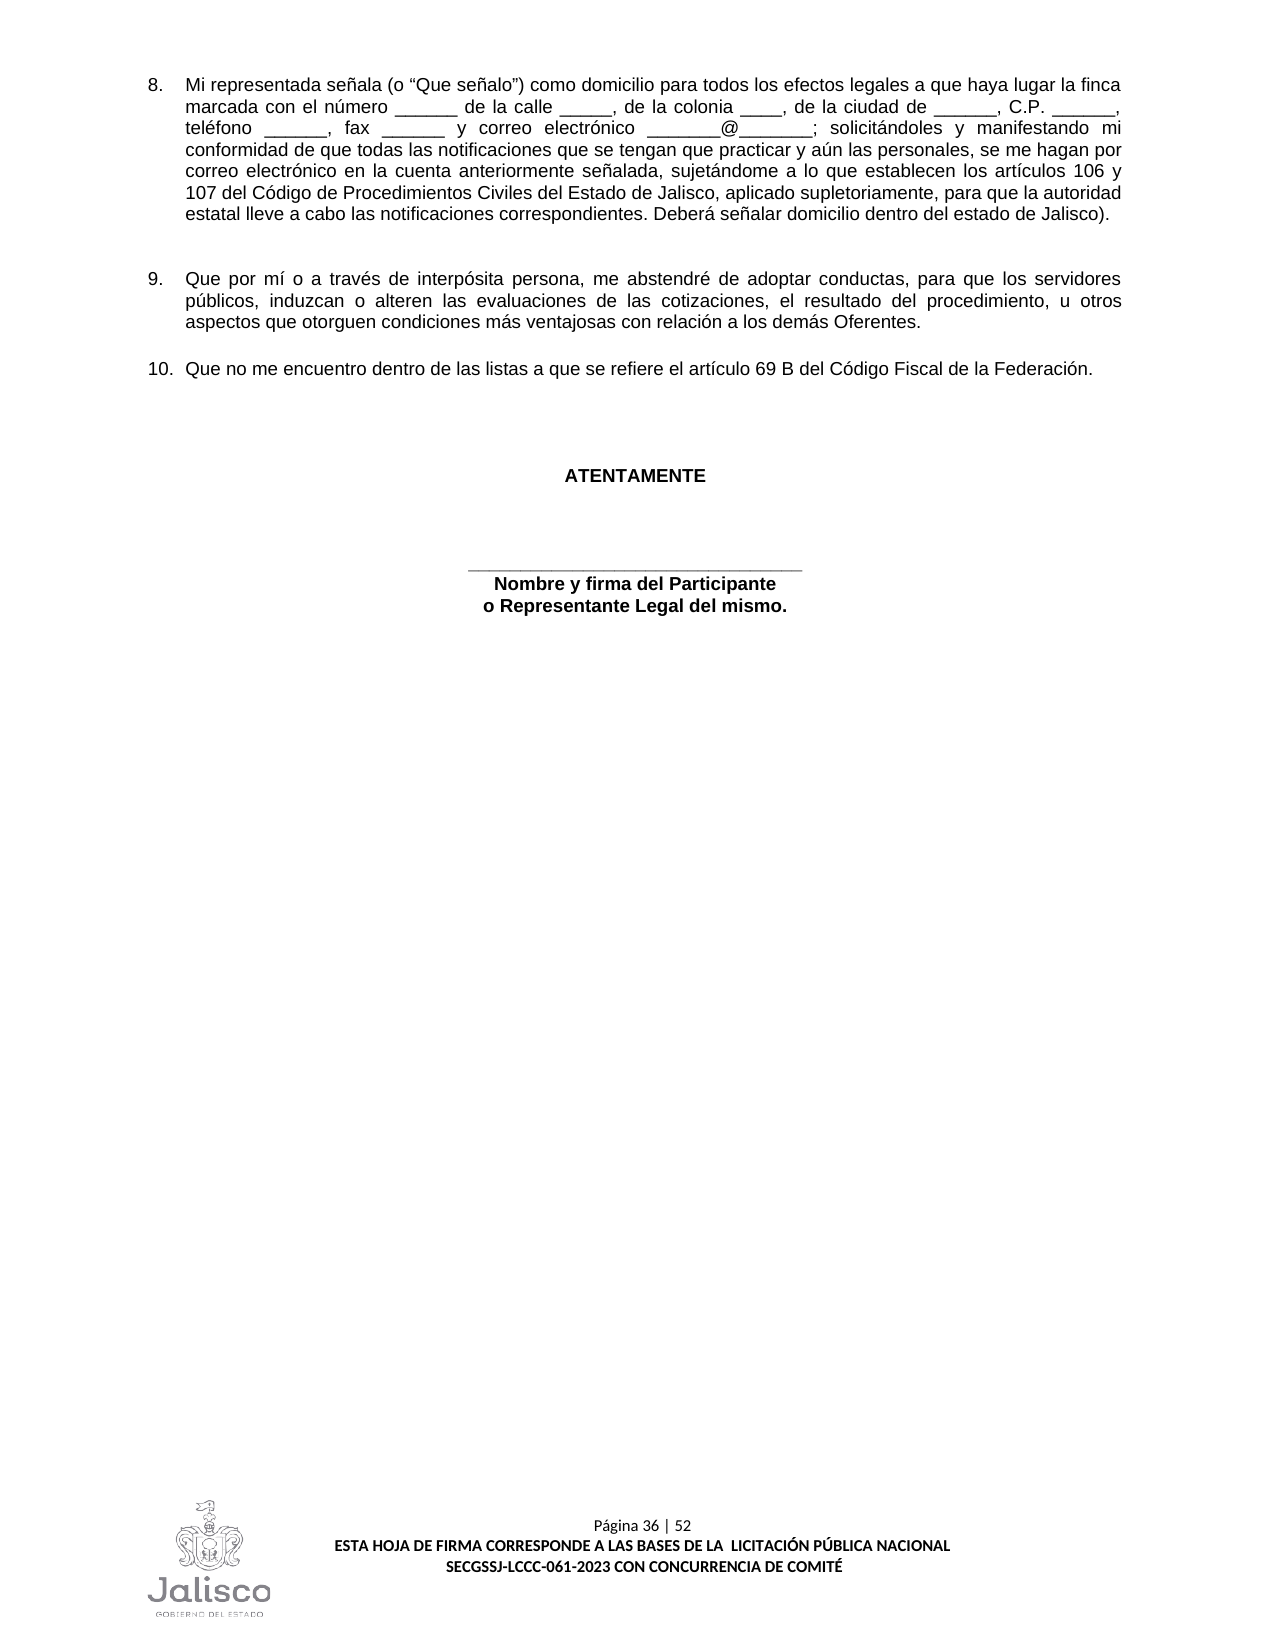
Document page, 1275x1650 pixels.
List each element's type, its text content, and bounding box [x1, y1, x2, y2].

text ________________________________ [148, 551, 1122, 573]
list Mi representada señala (o “Que señalo”) como domicilio para todos los efectos legales a que haya lugar la finca marcada con el número ______ de la calle _____, de la colonia ____, de la ciudad de ______, C.P. ______, teléfono ______, fax ______ y correo electrónico _______@_______; solicitándoles y manifestando mi conformidad de que todas las notificaciones que se tengan que practicar y aún las personales, se me hagan por correo electrónico en la cuenta anteriormente señalada, sujetándome a lo que establecen los artículos 106 y 107 del Código de Procedimientos Civiles del Estado de Jalisco, aplicado supletoriamente, para que la autoridad estatal lleve a cabo las notificaciones correspondientes. Deberá señalar domicilio dentro del estado de Jalisco). [148, 74, 1122, 225]
picture [147, 1500, 271, 1617]
list Que por mí o a través de interpósita persona, me abstendré de adoptar conductas, para que los servidores públicos, induzcan o alteren las evaluaciones de las cotizaciones, el resultado del procedimiento, u otros aspectos que otorguen condiciones más ventajosas con relación a los demás Oferentes. [148, 268, 1122, 333]
list Que no me encuentro dentro de las listas a que se refiere el artículo 69 B del Código Fiscal de la Federación. [148, 357, 1122, 379]
text Nombre y firma del Participante [148, 573, 1122, 594]
text ATENTAMENTE [148, 465, 1122, 487]
text o Representante Legal del mismo. [148, 594, 1122, 616]
